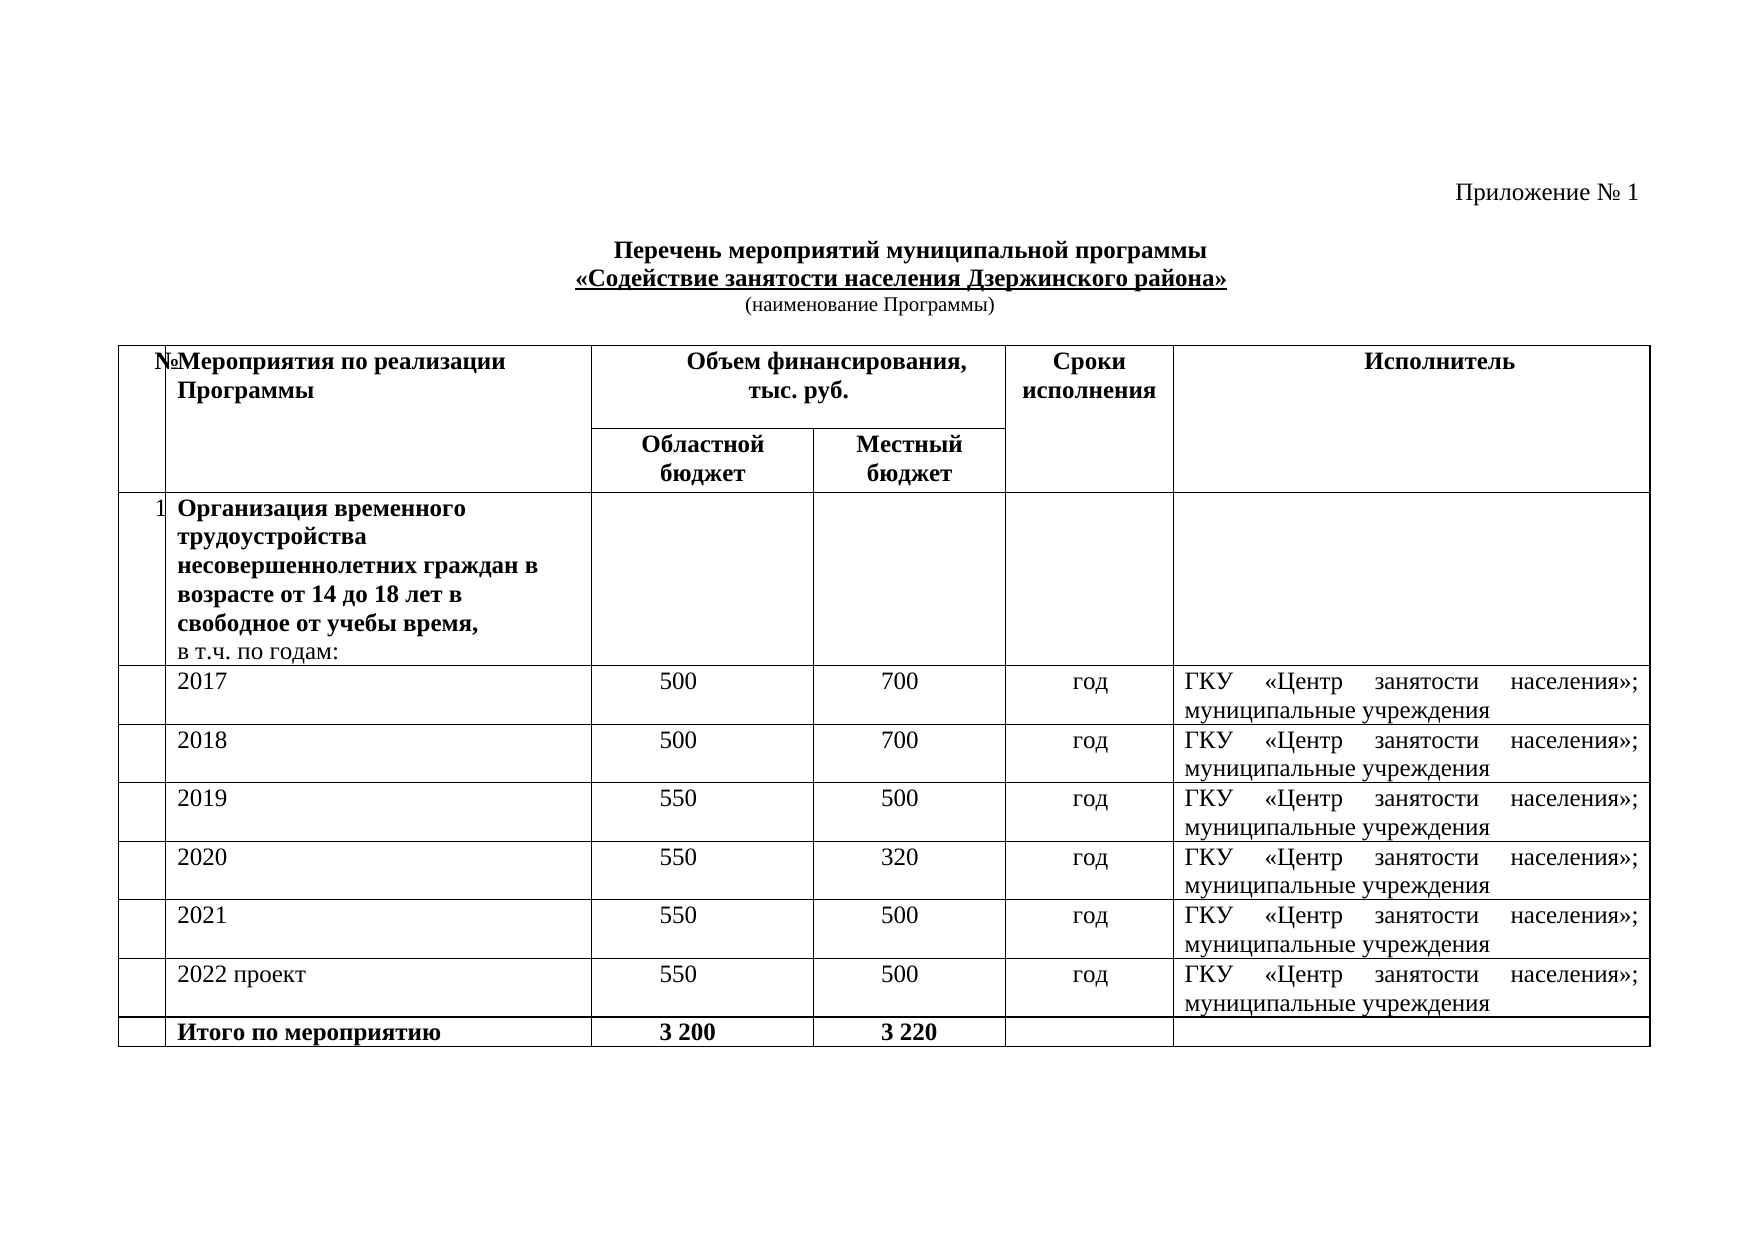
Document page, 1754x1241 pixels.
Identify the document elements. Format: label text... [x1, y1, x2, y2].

table_cell Областной бюджет [592, 429, 813, 492]
text «Содействие занятости населения Дзержинского района» [44, 263, 1639, 292]
text (наименование Программы) [44, 292, 1639, 316]
table_cell 500 [592, 725, 813, 782]
table_cell ГКУ «Центр занятости населения»; муниципальные учреждения [1174, 666, 1649, 724]
table_cell 550 [592, 900, 813, 958]
table_cell 700 [814, 725, 1005, 782]
table_cell 2020 [166, 842, 591, 899]
table_cell [119, 666, 165, 724]
table_cell ГКУ «Центр занятости населения»; муниципальные учреждения [1174, 842, 1649, 899]
table_cell [814, 493, 1005, 665]
table_cell [119, 1018, 165, 1046]
table_cell год [1006, 666, 1173, 724]
table_cell ГКУ «Центр занятости населения»; муниципальные учреждения [1174, 725, 1649, 782]
table_cell [1174, 1018, 1649, 1046]
table_cell год [1006, 959, 1173, 1016]
table_cell [592, 493, 813, 665]
table_cell 550 [592, 783, 813, 841]
table_cell [1006, 493, 1173, 665]
table_cell 3 220 [814, 1018, 1005, 1046]
table_cell 2021 [166, 900, 591, 958]
text Перечень мероприятий муниципальной программы [44, 235, 1639, 263]
table_header Объем финансирования, тыс. руб. [592, 346, 1005, 428]
table_cell 500 [592, 666, 813, 724]
table_cell 500 [814, 900, 1005, 958]
table_cell год [1006, 842, 1173, 899]
table_cell Итого по мероприятию [166, 1018, 591, 1046]
table_cell [119, 783, 165, 841]
table_cell ГКУ «Центр занятости населения»; муниципальные учреждения [1174, 900, 1649, 958]
table_cell год [1006, 900, 1173, 958]
table_cell 550 [592, 959, 813, 1016]
table_cell 2019 [166, 783, 591, 841]
table_cell 550 [592, 842, 813, 899]
table_header Исполнитель [1174, 346, 1649, 492]
table_cell [119, 959, 165, 1016]
table_cell 2018 [166, 725, 591, 782]
table_cell ГКУ «Центр занятости населения»; муниципальные учреждения [1174, 959, 1649, 1016]
table_header Сроки исполнения [1006, 346, 1173, 492]
table_cell 2022 проект [166, 959, 591, 1016]
table_header № [119, 346, 165, 492]
table_cell 700 [814, 666, 1005, 724]
table_cell [1006, 1018, 1173, 1046]
table_cell [119, 900, 165, 958]
table_cell год [1006, 783, 1173, 841]
table_cell Местный бюджет [814, 429, 1005, 492]
table_cell 3 200 [592, 1018, 813, 1046]
table_cell 320 [814, 842, 1005, 899]
table_cell ГКУ «Центр занятости населения»; муниципальные учреждения [1174, 783, 1649, 841]
table_header Мероприятия по реализации Программы [166, 346, 591, 492]
table_cell [119, 842, 165, 899]
table_cell 2017 [166, 666, 591, 724]
table_cell 500 [814, 959, 1005, 1016]
table_cell Организация временного трудоустройства несовершеннолетних граждан в возрасте от 14 до 18 лет в свободное от учебы время, в т.ч. по годам: [166, 493, 591, 665]
table_cell 1 [119, 493, 165, 665]
table_cell год [1006, 725, 1173, 782]
table_cell 500 [814, 783, 1005, 841]
text Приложение № 1 [44, 177, 1639, 206]
table_cell [119, 725, 165, 782]
table_cell [1174, 493, 1649, 665]
